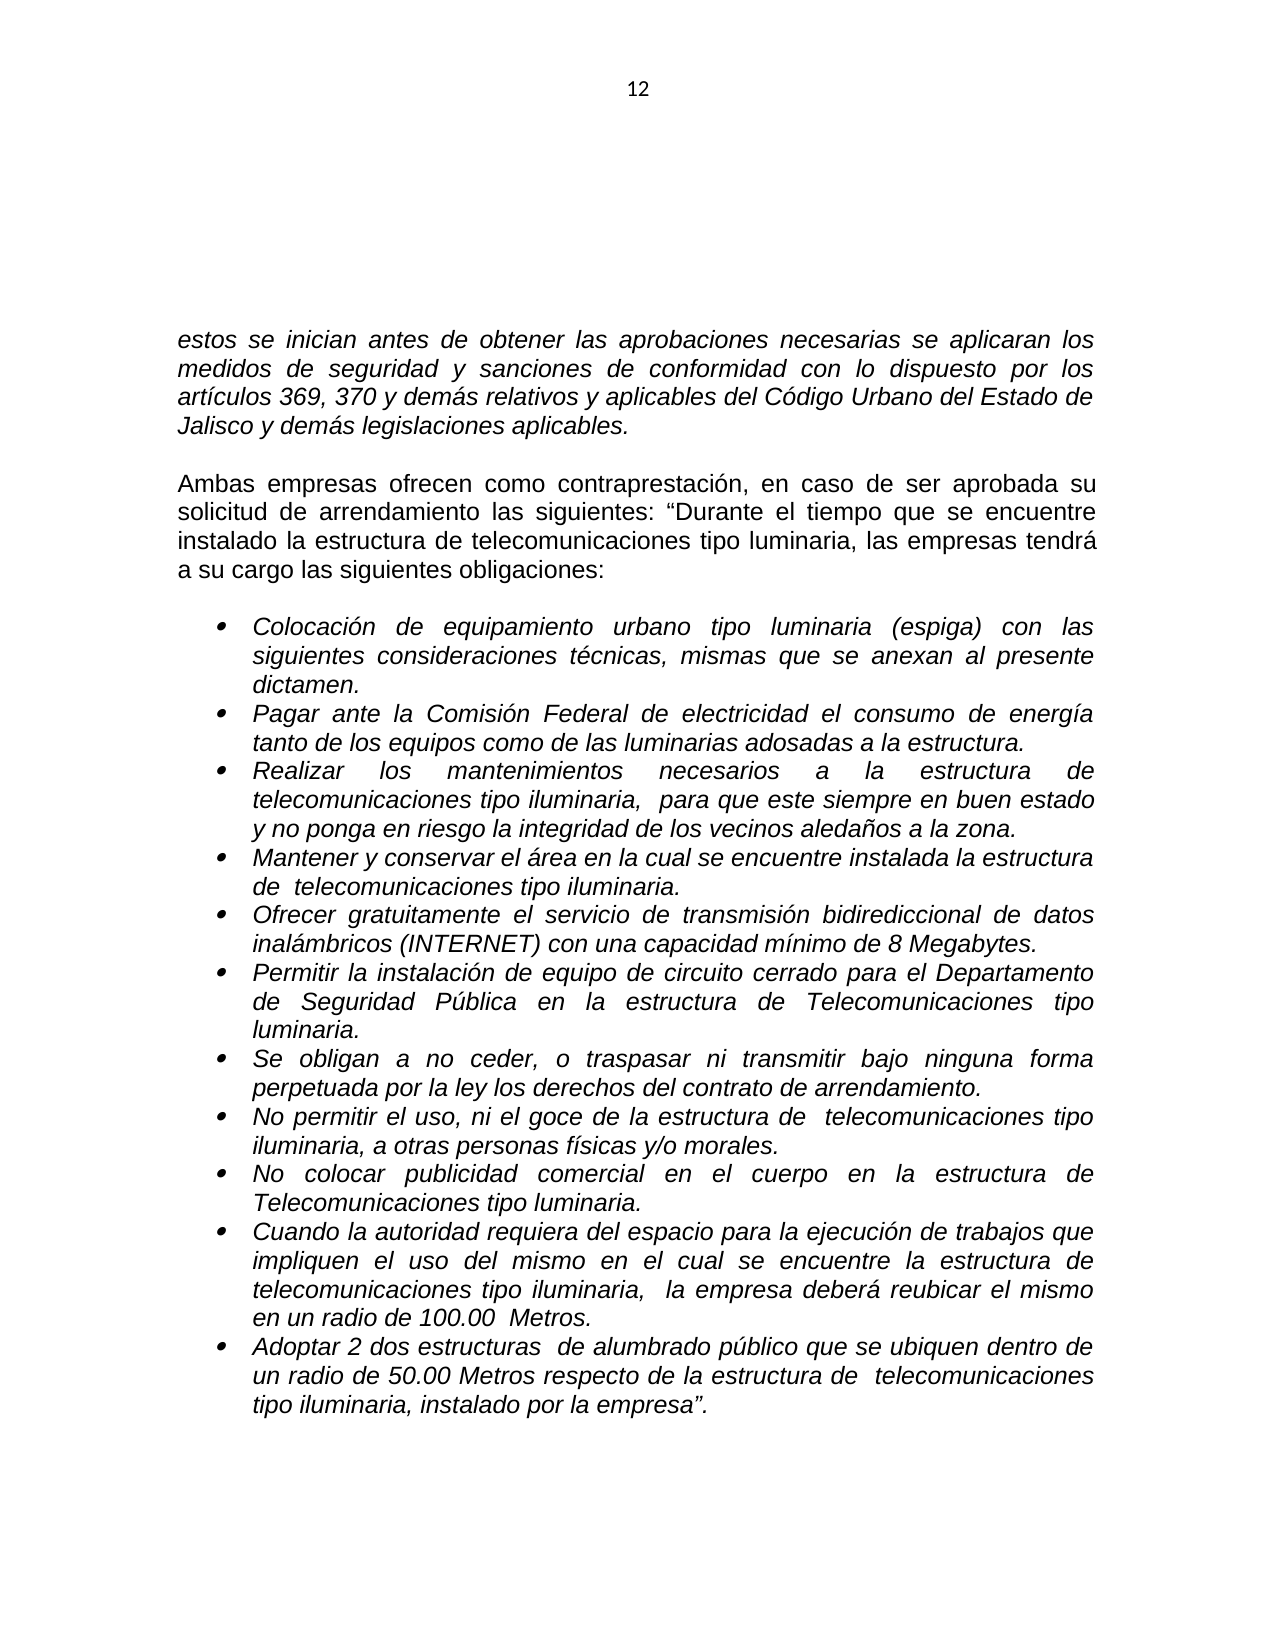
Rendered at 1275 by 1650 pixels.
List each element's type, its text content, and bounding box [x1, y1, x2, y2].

list Se obligan a no ceder, o traspasar ni transmitir bajo ninguna forma perpetuada por la ley los derechos del contrato de arrendamiento. [215, 1044, 1098, 1102]
list Realizar los mantenimientos necesarios a la estructura de telecomunicaciones tipo iluminaria, para que este siempre en buen estado y no ponga en riesgo la integridad de los vecinos aledaños a la zona. [215, 756, 1098, 843]
list Pagar ante la Comisión Federal de electricidad el consumo de energía tanto de los equipos como de las luminarias adosadas a la estructura. [215, 699, 1098, 756]
list No colocar publicidad comercial en el cuerpo en la estructura de Telecomunicaciones tipo luminaria. [215, 1159, 1098, 1217]
list Permitir la instalación de equipo de circuito cerrado para el Departamento de Seguridad Pública en la estructura de Telecomunicaciones tipo luminaria. [215, 958, 1098, 1044]
list No permitir el uso, ni el goce de la estructura de telecomunicaciones tipo iluminaria, a otras personas físicas y/o morales. [215, 1102, 1098, 1159]
list Adoptar 2 dos estructuras de alumbrado público que se ubiquen dentro de un radio de 50.00 Metros respecto de la estructura de telecomunicaciones tipo iluminaria, instalado por la empresa”. [215, 1332, 1098, 1418]
list Colocación de equipamiento urbano tipo luminaria (espiga) con las siguientes consideraciones técnicas, mismas que se anexan al presente dictamen. [215, 612, 1098, 699]
text Ambas empresas ofrecen como contraprestación, en caso de ser aprobada su solicitud de arrendamiento las siguientes: “Durante el tiempo que se encuentre instalado la estructura de telecomunicaciones tipo luminaria, las empresas tendrá a su cargo las siguientes obligaciones: [177, 469, 1098, 584]
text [177, 325, 1098, 440]
list Mantener y conservar el área en la cual se encuentre instalada la estructura de telecomunicaciones tipo iluminaria. [215, 843, 1098, 900]
list Ofrecer gratuitamente el servicio de transmisión bidirediccional de datos inalámbricos (INTERNET) con una capacidad mínimo de 8 Megabytes. [215, 900, 1098, 958]
list Cuando la autoridad requiera del espacio para la ejecución de trabajos que impliquen el uso del mismo en el cual se encuentre la estructura de telecomunicaciones tipo iluminaria, la empresa deberá reubicar el mismo en un radio de 100.00 Metros. [215, 1217, 1098, 1332]
